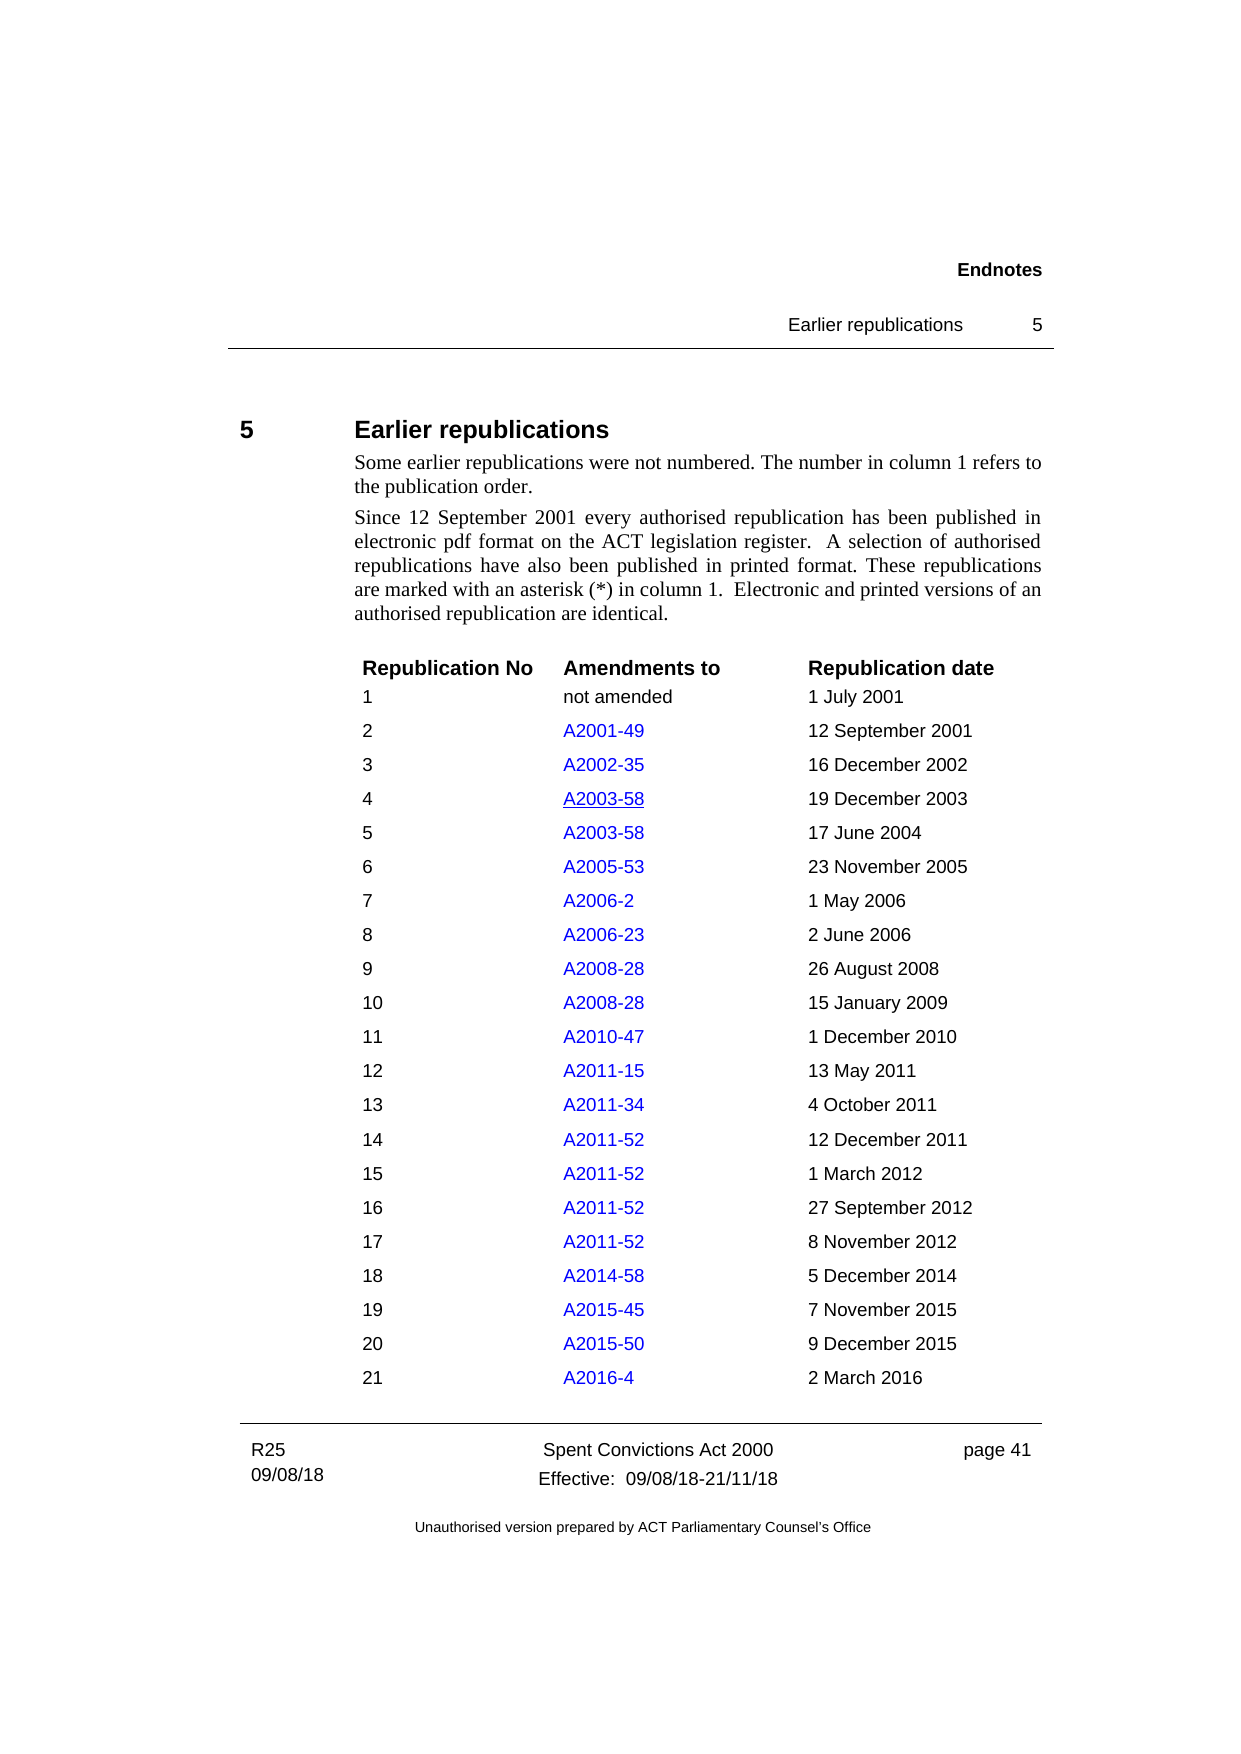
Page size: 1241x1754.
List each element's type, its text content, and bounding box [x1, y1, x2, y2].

table_cell 2 March 2016 [797, 1361, 1041, 1394]
table_cell A2015-45 [552, 1293, 797, 1326]
table_cell 3 [351, 748, 552, 781]
table_cell A2005-53 [552, 850, 797, 884]
table_cell 2 June 2006 [797, 918, 1041, 952]
table_cell 9 [351, 952, 552, 986]
table_cell A2011-52 [552, 1190, 797, 1224]
table_cell A2011-34 [552, 1088, 797, 1122]
text Some earlier republications were not numbered. The number in column 1 refers to the publication order. [354, 450, 1042, 498]
table_cell A2002-35 [552, 748, 797, 781]
table_cell 7 [351, 884, 552, 918]
table_cell not amended [552, 679, 797, 713]
table_cell A2011-52 [552, 1122, 797, 1156]
table_cell 5 December 2014 [797, 1258, 1041, 1292]
table_cell 1 December 2010 [797, 1020, 1041, 1054]
table_cell 1 [351, 679, 552, 713]
table_cell 16 December 2002 [797, 748, 1041, 781]
table_cell 5 [351, 816, 552, 849]
table_cell 14 [351, 1122, 552, 1156]
table_cell A2015-50 [552, 1326, 797, 1361]
table_cell 1 May 2006 [797, 884, 1041, 918]
table_cell 13 May 2011 [797, 1054, 1041, 1088]
table_cell A2006-2 [552, 884, 797, 918]
table_cell 8 November 2012 [797, 1224, 1041, 1258]
table_cell 1 July 2001 [797, 679, 1041, 713]
table_cell A2011-15 [552, 1054, 797, 1088]
table_cell 21 [351, 1361, 552, 1394]
table_cell 15 [351, 1156, 552, 1190]
table_cell A2008-28 [552, 986, 797, 1020]
table_cell 4 [351, 781, 552, 816]
table_cell A2001-49 [552, 713, 797, 747]
table_cell 8 [351, 918, 552, 952]
table_cell A2008-28 [552, 952, 797, 986]
table_cell 19 [351, 1293, 552, 1326]
table_cell 19 December 2003 [797, 781, 1041, 816]
table_cell 1 March 2012 [797, 1156, 1041, 1190]
table_cell A2016-4 [552, 1361, 797, 1394]
table_header Amendments to [552, 655, 797, 679]
table_cell A2010-47 [552, 1020, 797, 1054]
table_cell 12 September 2001 [797, 713, 1041, 747]
table_header Republication No [351, 655, 552, 679]
table_cell 16 [351, 1190, 552, 1224]
table_cell 4 October 2011 [797, 1088, 1041, 1122]
table_cell A2003-58 [552, 816, 797, 849]
table_cell 23 November 2005 [797, 850, 1041, 884]
table_cell 26 August 2008 [797, 952, 1041, 986]
table_cell A2011-52 [552, 1156, 797, 1190]
table_cell 13 [351, 1088, 552, 1122]
table_cell 10 [351, 986, 552, 1020]
table_cell 20 [351, 1326, 552, 1361]
table_cell 11 [351, 1020, 552, 1054]
table_cell 2 [351, 713, 552, 747]
text Since 12 September 2001 every authorised republication has been published in electronic pdf format on the ACT legislation register. A selection of authorised republications have also been published in printed format. These republications are marked with an asterisk (*) in column 1. Electronic and printed versions of an authorised republication are identical. [354, 505, 1042, 625]
table_header Republication date [797, 655, 1041, 679]
table_cell 9 December 2015 [797, 1326, 1041, 1361]
text 5 Earlier republications [239, 415, 1042, 444]
table_cell A2011-52 [552, 1224, 797, 1258]
table_cell 12 December 2011 [797, 1122, 1041, 1156]
table_cell 18 [351, 1258, 552, 1292]
table_cell A2003-58 [552, 781, 797, 816]
table_cell 7 November 2015 [797, 1293, 1041, 1326]
table_cell A2006-23 [552, 918, 797, 952]
table_cell 17 June 2004 [797, 816, 1041, 849]
table_cell 6 [351, 850, 552, 884]
table_cell A2014-58 [552, 1258, 797, 1292]
table_cell 17 [351, 1224, 552, 1258]
table_cell 15 January 2009 [797, 986, 1041, 1020]
table_cell 27 September 2012 [797, 1190, 1041, 1224]
table_cell 12 [351, 1054, 552, 1088]
